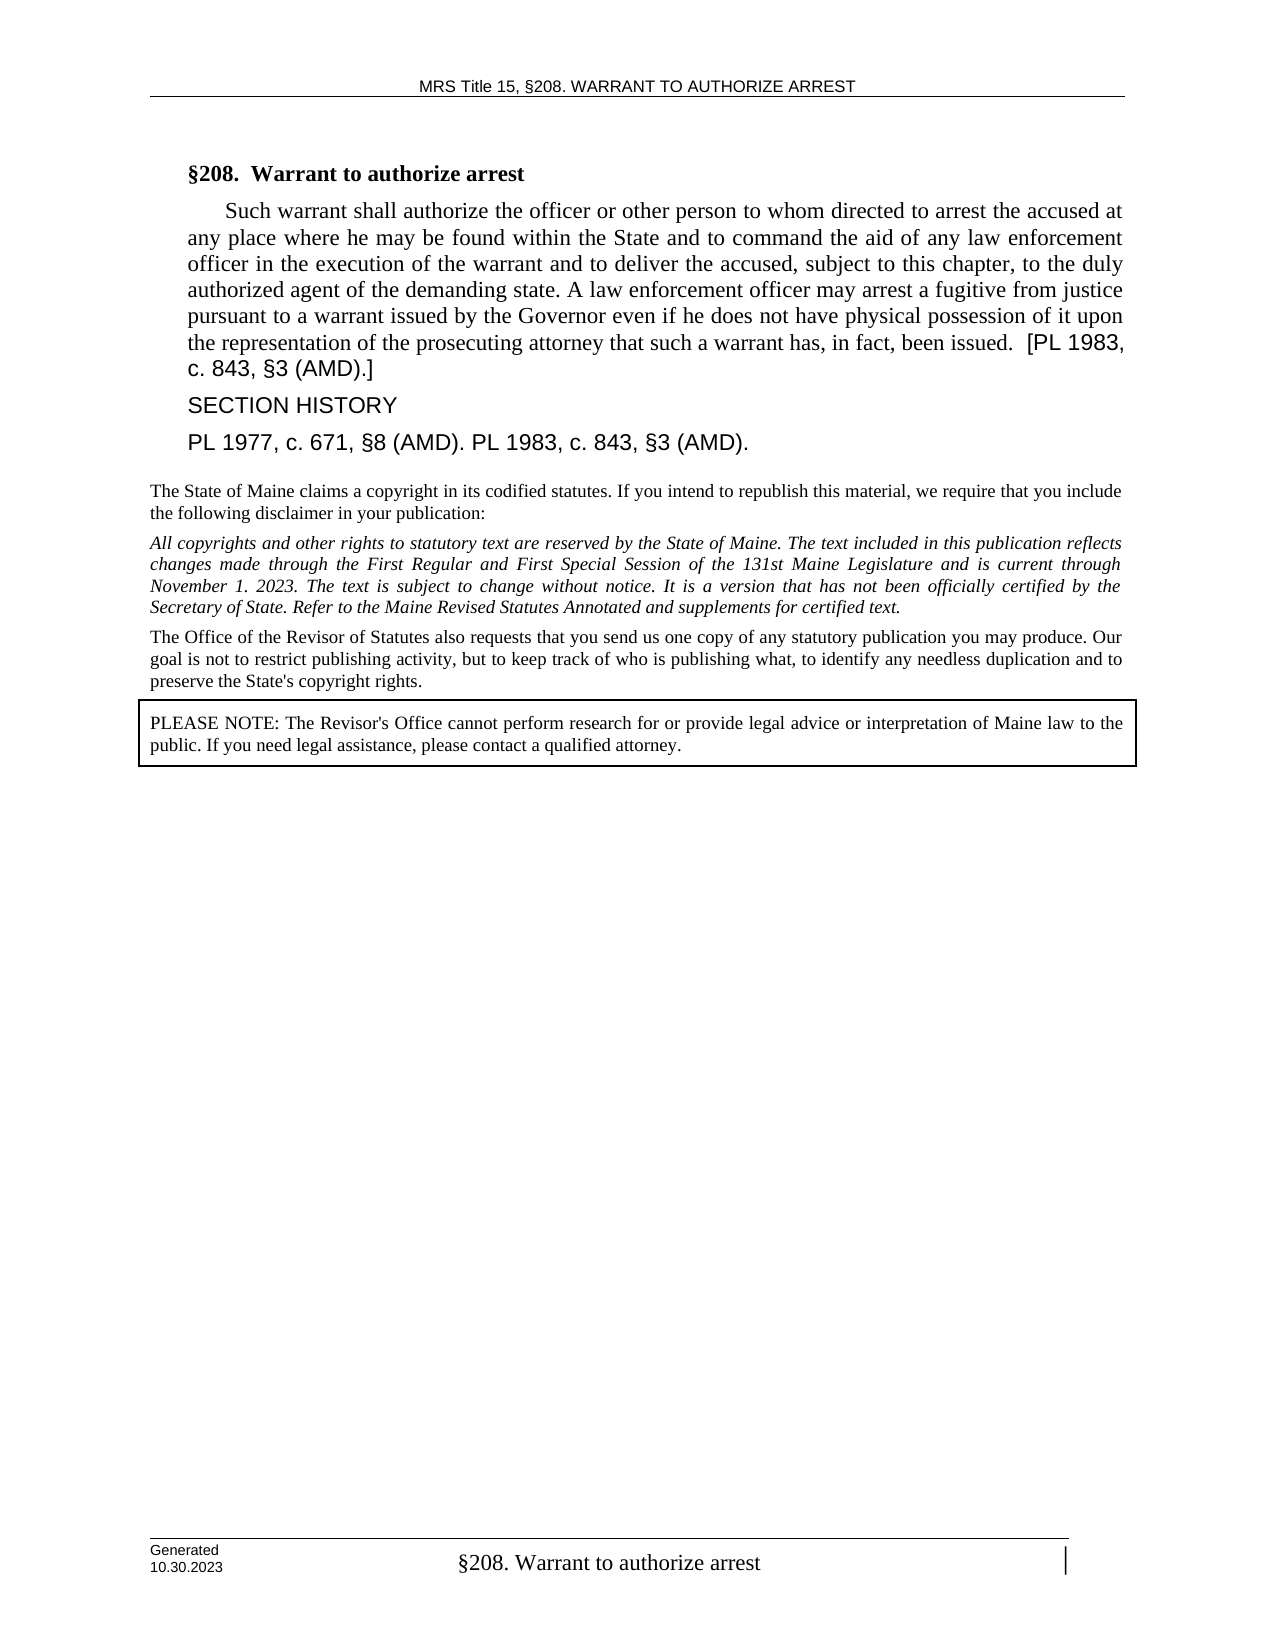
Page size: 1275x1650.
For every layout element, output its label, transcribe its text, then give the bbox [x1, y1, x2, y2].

text The Office of the Revisor of Statutes also requests that you send us one copy of any statutory publication you may produce. Our goal is not to restrict publishing activity, but to keep track of who is publishing what, to identify any needless duplication and to preserve the State's copyright rights. [150, 626, 1125, 691]
text All copyrights and other rights to statutory text are reserved by the State of Maine. The text included in this publication reflects changes made through the First Regular and First Special Session of the 131st Maine Legislature and is current through November 1. 2023 . The text is subject to change without notice. It is a version that has not been officially certified by the Secretary of State. Refer to the Maine Revised Statutes Annotated and supplements for certified text. [150, 532, 1125, 618]
text Such warrant shall authorize the officer or other person to whom directed to arrest the accused at any place where he may be found within the State and to command the aid of any law enforcement officer in the execution of the warrant and to deliver the accused, subject to this chapter, to the duly authorized agent of the demanding state. A law enforcement officer may arrest a fugitive from justice pursuant to a warrant issued by the Governor even if he does not have physical possession of it upon the representation of the prosecuting attorney that such a warrant has, in fact, been issued. [PL 1983, c. 843, §3 (AMD).] [187, 197, 1125, 382]
text SECTION HISTORY [187, 392, 1125, 418]
text The State of Maine claims a copyright in its codified statutes. If you intend to republish this material, we require that you include the following disclaimer in your publication: [150, 480, 1125, 523]
text PL 1977, c. 671, §8 (AMD). PL 1983, c. 843, §3 (AMD). [187, 429, 1125, 455]
text PLEASE NOTE: The Revisor's Office cannot perform research for or provide legal advice or interpretation of Maine law to the public. If you need legal assistance, please contact a qualified attorney. [140, 701, 1135, 765]
text §208. Warrant to authorize arrest [187, 160, 1125, 187]
